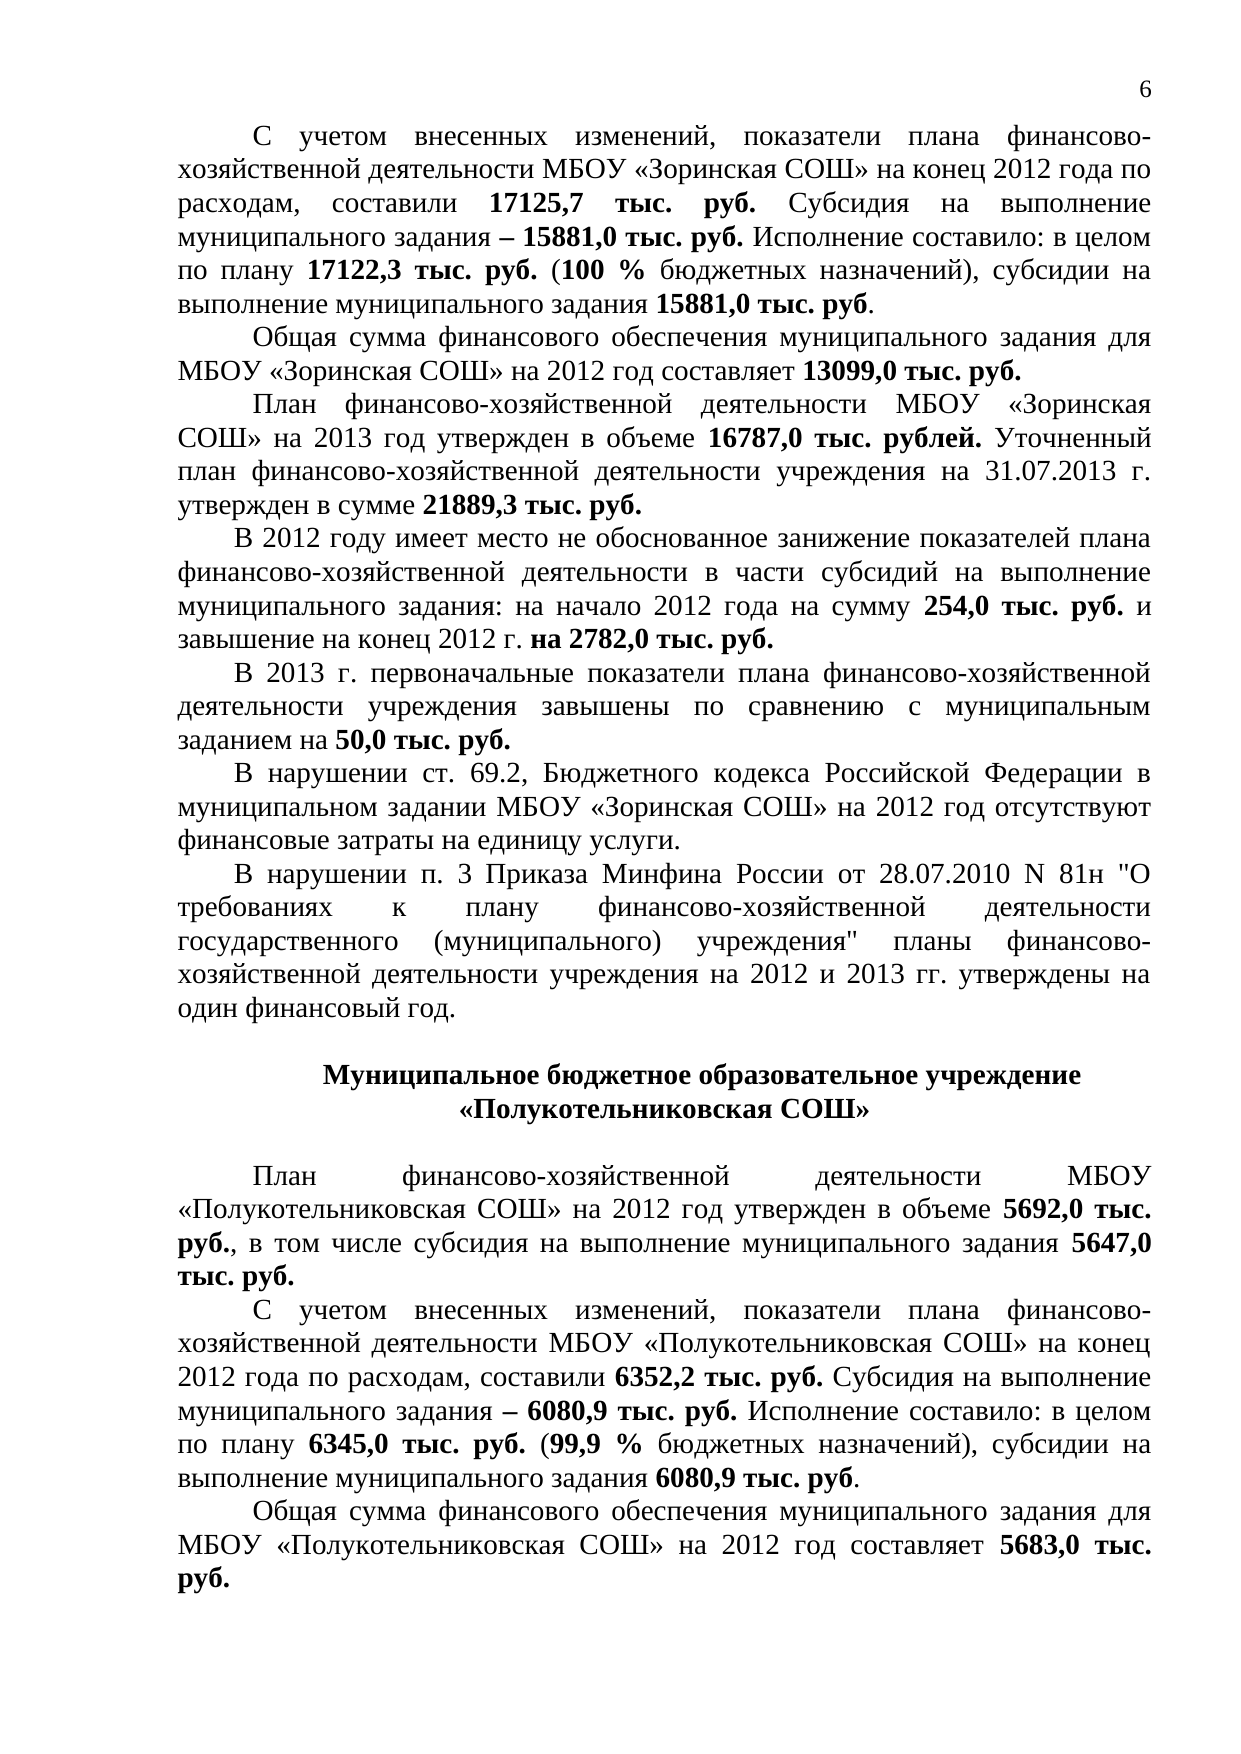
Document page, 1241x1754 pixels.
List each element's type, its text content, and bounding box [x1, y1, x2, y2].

text В 2013 г. первоначальные показатели плана финансово-хозяйственной деятельности учреждения завышены по сравнению с муниципальным заданием на 50,0 тыс. руб. [177, 655, 1152, 755]
text Общая сумма финансового обеспечения муниципального задания для МБОУ «Зоринская СОШ» на 2012 год составляет 13099,0 тыс. руб. [177, 319, 1152, 386]
text С учетом внесенных изменений, показатели плана финансово-хозяйственной деятельности МБОУ «Зоринская СОШ» на конец 2012 года по расходам, составили 17125,7 тыс. руб. Субсидия на выполнение муниципального задания – 15881,0 тыс. руб. Исполнение составило: в целом по плану 17122,3 тыс. руб. (100 % бюджетных назначений), субсидии на выполнение муниципального задания 15881,0 тыс. руб. [177, 118, 1152, 319]
text Общая сумма финансового обеспечения муниципального задания для МБОУ «Полукотельниковская СОШ» на 2012 год составляет 5683,0 тыс. руб. [177, 1493, 1152, 1594]
text С учетом внесенных изменений, показатели плана финансово-хозяйственной деятельности МБОУ «Полукотельниковская СОШ» на конец 2012 года по расходам, составили 6352,2 тыс. руб. Субсидия на выполнение муниципального задания – 6080,9 тыс. руб. Исполнение составило: в целом по плану 6345,0 тыс. руб. (99,9 % бюджетных назначений), субсидии на выполнение муниципального задания 6080,9 тыс. руб. [177, 1292, 1152, 1493]
text План финансово-хозяйственной деятельности МБОУ «Полукотельниковская СОШ» на 2012 год утвержден в объеме 5692,0 тыс. руб., в том числе субсидия на выполнение муниципального задания 5647,0 тыс. руб. [177, 1158, 1152, 1292]
text В нарушении п. 3 Приказа Минфина России от 28.07.2010 N 81н "О требованиях к плану финансово-хозяйственной деятельности государственного (муниципального) учреждения" планы финансово-хозяйственной деятельности учреждения на 2012 и 2013 гг. утверждены на один финансовый год. [177, 856, 1152, 1024]
text В 2012 году имеет место не обоснованное занижение показателей плана финансово-хозяйственной деятельности в части субсидий на выполнение муниципального задания: на начало 2012 года на сумму 254,0 тыс. руб. и завышение на конец 2012 г. на 2782,0 тыс. руб. [177, 521, 1152, 655]
text Муниципальное бюджетное образовательное учреждение «Полукотельниковская СОШ» [177, 1057, 1152, 1124]
text В нарушении ст. 69.2, Бюджетного кодекса Российской Федерации в муниципальном задании МБОУ «Зоринская СОШ» на 2012 год отсутствуют финансовые затраты на единицу услуги. [177, 755, 1152, 856]
text План финансово-хозяйственной деятельности МБОУ «Зоринская СОШ» на 2013 год утвержден в объеме 16787,0 тыс. рублей. Уточненный план финансово-хозяйственной деятельности учреждения на 31.07.2013 г. утвержден в сумме 21889,3 тыс. руб. [177, 386, 1152, 521]
